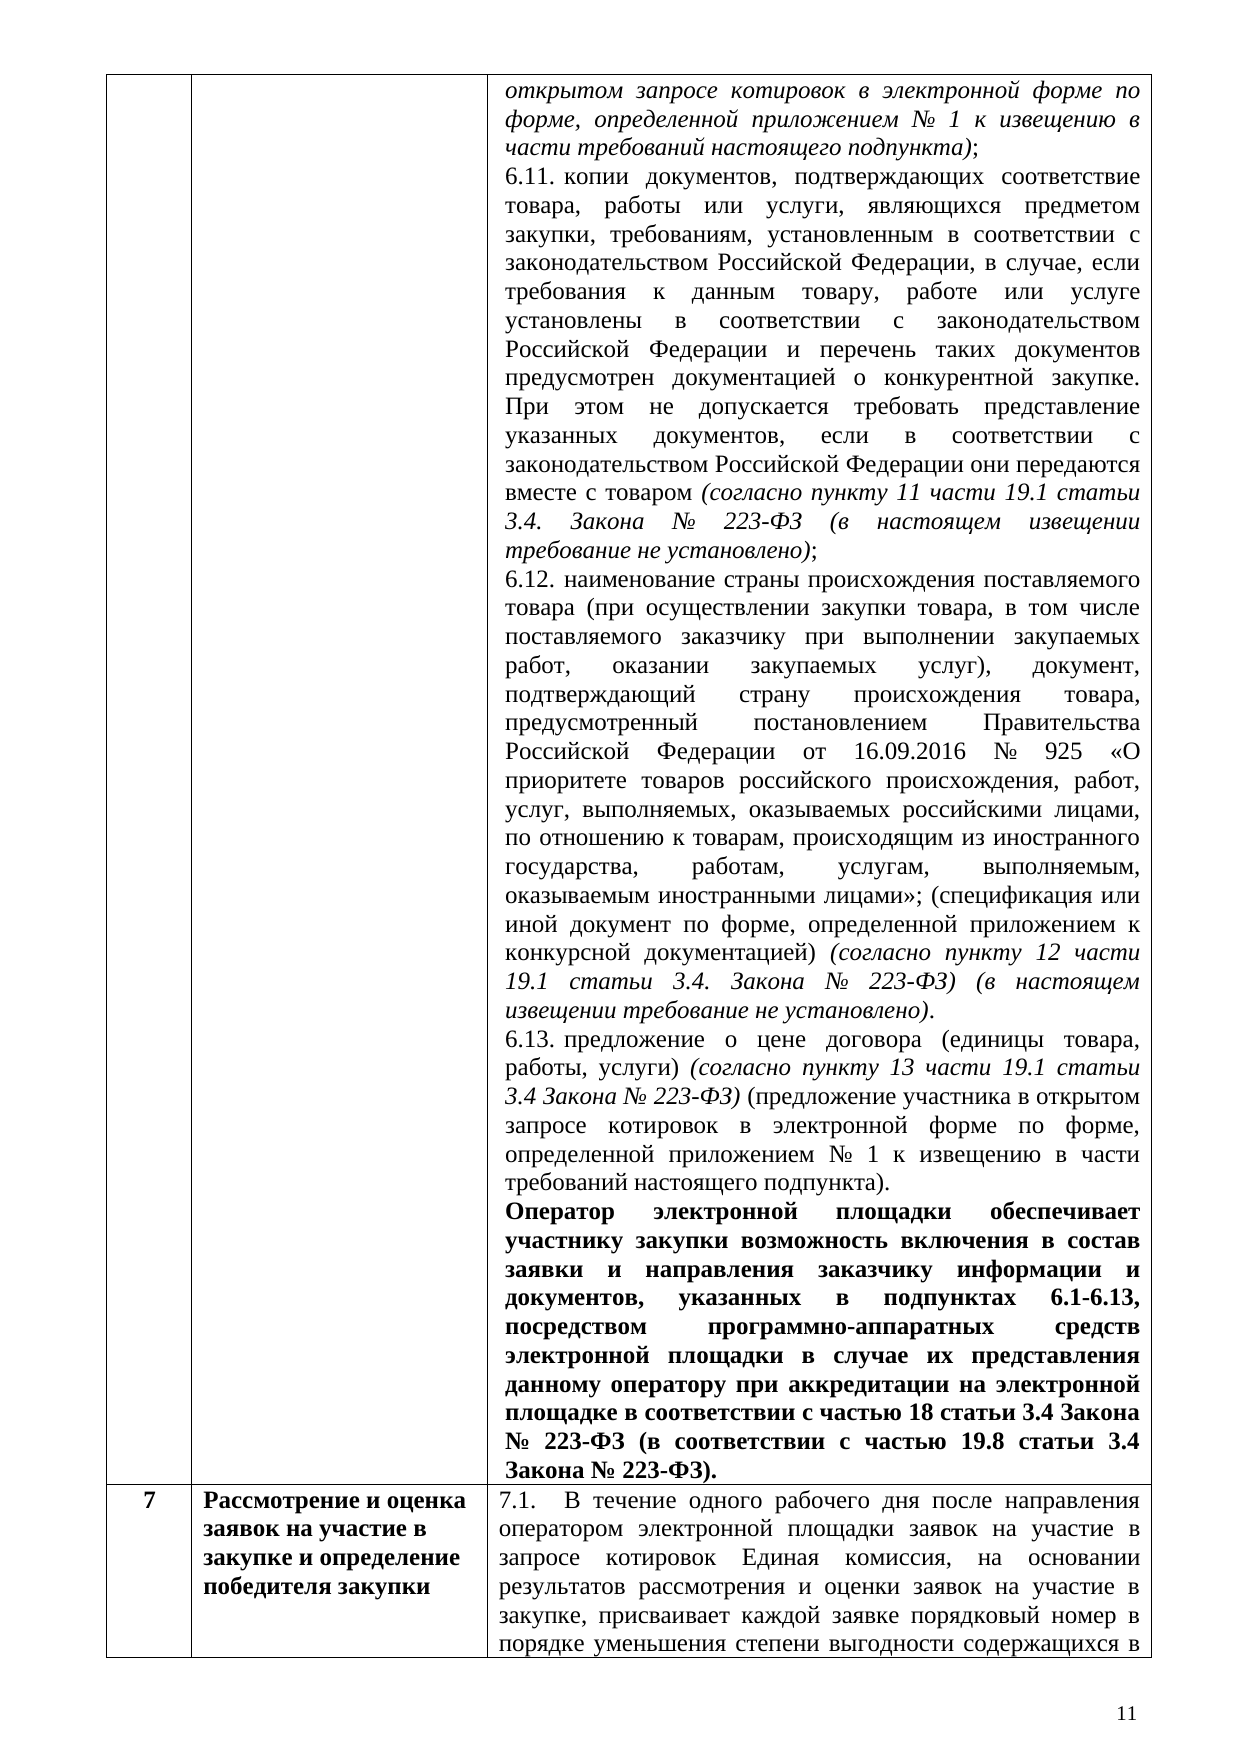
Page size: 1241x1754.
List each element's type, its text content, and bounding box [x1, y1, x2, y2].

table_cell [192, 1485, 487, 1657]
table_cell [192, 75, 487, 1484]
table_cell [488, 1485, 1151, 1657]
table_cell 7 [107, 1485, 191, 1657]
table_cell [488, 75, 1151, 1484]
table_cell 6 [107, 75, 191, 1484]
